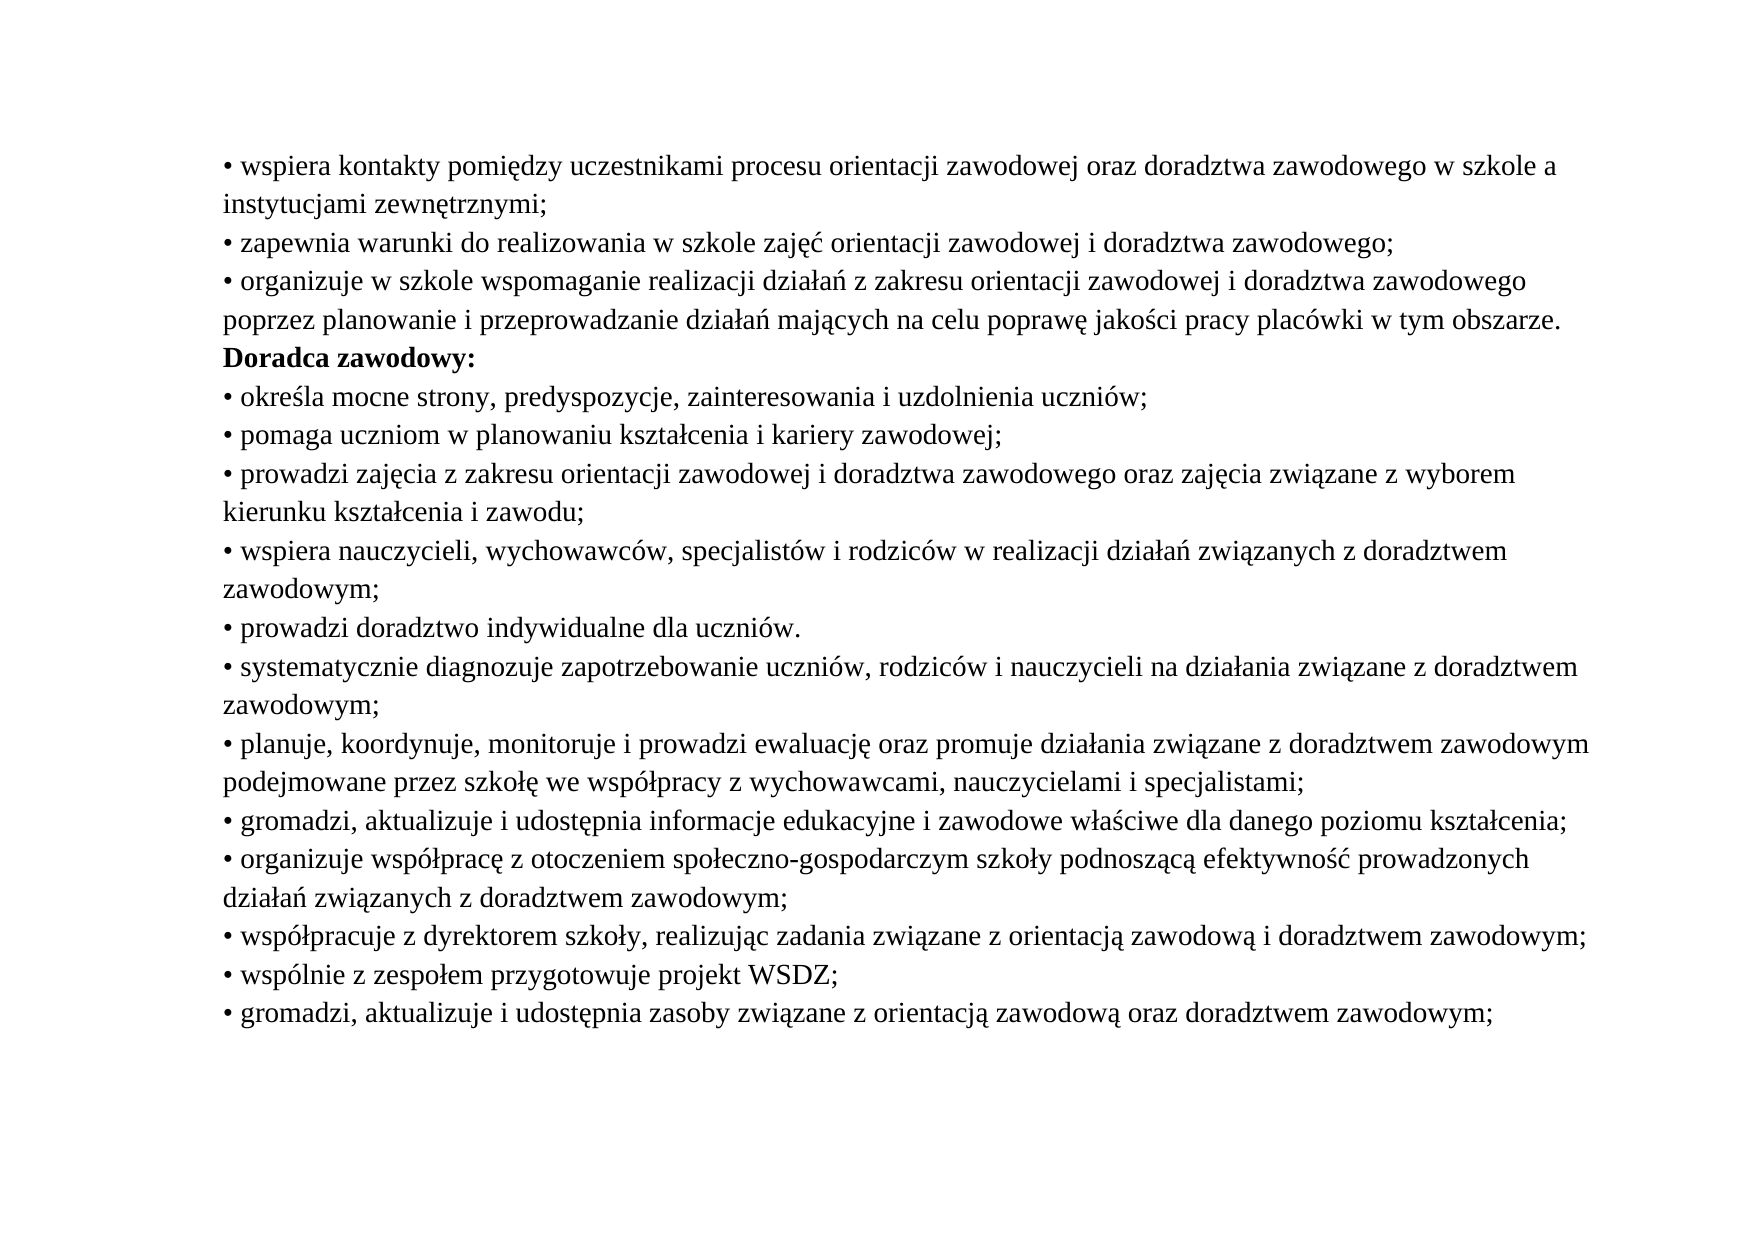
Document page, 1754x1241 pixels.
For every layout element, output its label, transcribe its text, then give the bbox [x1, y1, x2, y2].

list • planuje, koordynuje, monitoruje i prowadzi ewaluację oraz promuje działania związane z doradztwem zawodowym podejmowane przez szkołę we współpracy z wychowawcami, nauczycielami i specjalistami; [223, 726, 1606, 798]
list • gromadzi, aktualizuje i udostępnia zasoby związane z orientacją zawodową oraz doradztwem zawodowym; [223, 996, 1606, 1029]
list • prowadzi zajęcia z zakresu orientacji zawodowej i doradztwa zawodowego oraz zajęcia związane z wyborem kierunku kształcenia i zawodu; [223, 456, 1606, 528]
list • wspiera kontakty pomiędzy uczestnikami procesu orientacji zawodowej oraz doradztwa zawodowego w szkole a instytucjami zewnętrznymi; [223, 148, 1606, 220]
list • współpracuje z dyrektorem szkoły, realizując zadania związane z orientacją zawodową i doradztwem zawodowym; [223, 918, 1606, 952]
list • systematycznie diagnozuje zapotrzebowanie uczniów, rodziców i nauczycieli na działania związane z doradztwem zawodowym; [223, 649, 1606, 721]
list • pomaga uczniom w planowaniu kształcenia i kariery zawodowej; [223, 417, 1606, 451]
list • prowadzi doradztwo indywidualne dla uczniów. [223, 610, 1606, 644]
list • organizuje współpracę z otoczeniem społeczno-gospodarczym szkoły podnoszącą efektywność prowadzonych działań związanych z doradztwem zawodowym; [223, 841, 1606, 913]
list • określa mocne strony, predyspozycje, zainteresowania i uzdolnienia uczniów; [223, 379, 1606, 412]
list • zapewnia warunki do realizowania w szkole zajęć orientacji zawodowej i doradztwa zawodowego; [223, 225, 1606, 258]
list • organizuje w szkole wspomaganie realizacji działań z zakresu orientacji zawodowej i doradztwa zawodowego poprzez planowanie i przeprowadzanie działań mających na celu poprawę jakości pracy placówki w tym obszarze. Doradca zawodowy: [223, 263, 1606, 374]
list • gromadzi, aktualizuje i udostępnia informacje edukacyjne i zawodowe właściwe dla danego poziomu kształcenia; [223, 803, 1606, 836]
list • wspiera nauczycieli, wychowawców, specjalistów i rodziców w realizacji działań związanych z doradztwem zawodowym; [223, 533, 1606, 605]
list • wspólnie z zespołem przygotowuje projekt WSDZ; [223, 957, 1606, 991]
